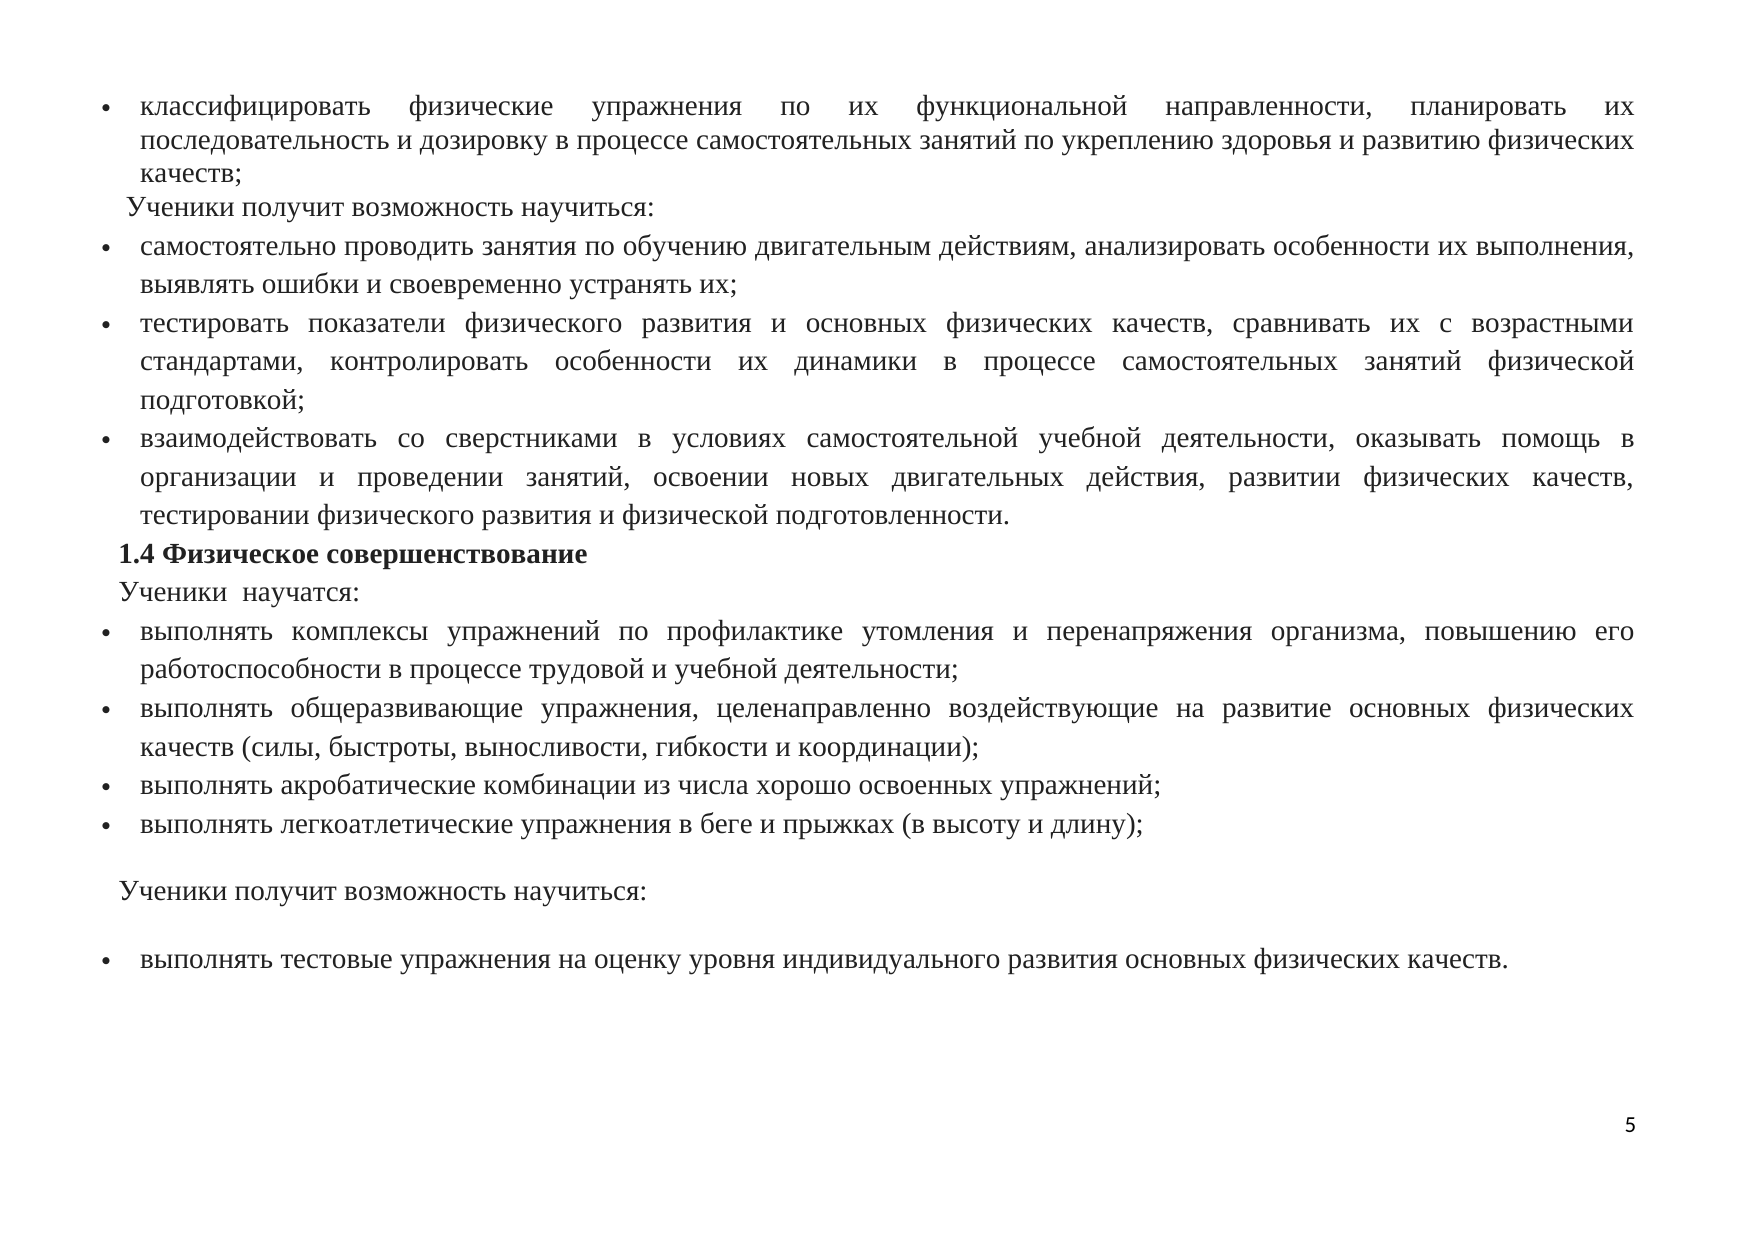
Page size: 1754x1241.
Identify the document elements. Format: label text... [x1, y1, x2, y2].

text Ученики получит возможность научиться: [118, 873, 1636, 907]
list тестировать показатели физического развития и основных физических качеств, сравнивать их с возрастными стандартами, контролировать особенности их динамики в процессе самостоятельных занятий физической подготовкой; [102, 305, 1636, 415]
list выполнять акробатические комбинации из числа хорошо освоенных упражнений; [102, 767, 1636, 801]
list взаимодействовать со сверстниками в условиях самостоятельной учебной деятельности, оказывать помощь в организации и проведении занятий, освоении новых двигательных действия, развитии физических качеств, тестировании физического развития и физической подготовленности. [102, 420, 1636, 531]
list выполнять общеразвивающие упражнения, целенаправленно воздействующие на развитие основных физических качеств (силы, быстроты, выносливости, гибкости и координации); [102, 690, 1636, 762]
list выполнять тестовые упражнения на оценку уровня индивидуального развития основных физических качеств. [102, 941, 1636, 975]
text Ученики научатся: [118, 574, 1636, 608]
list классифицировать физические упражнения по их функциональной направленности, планировать их последовательность и дозировку в процессе самостоятельных занятий по укреплению здоровья и развитию физических качеств; [102, 88, 1636, 189]
list самостоятельно проводить занятия по обучению двигательным действиям, анализировать особенности их выполнения, выявлять ошибки и своевременно устранять их; [102, 228, 1636, 300]
list выполнять комплексы упражнений по профилактике утомления и перенапряжения организма, повышению его работоспособности в процессе трудовой и учебной деятельности; [102, 613, 1636, 685]
list выполнять легкоатлетические упражнения в беге и прыжках (в высоту и длину); [102, 806, 1636, 839]
text 1.4 Физическое совершенствование [118, 536, 1636, 569]
text Ученики получит возможность научиться: [118, 189, 1636, 223]
